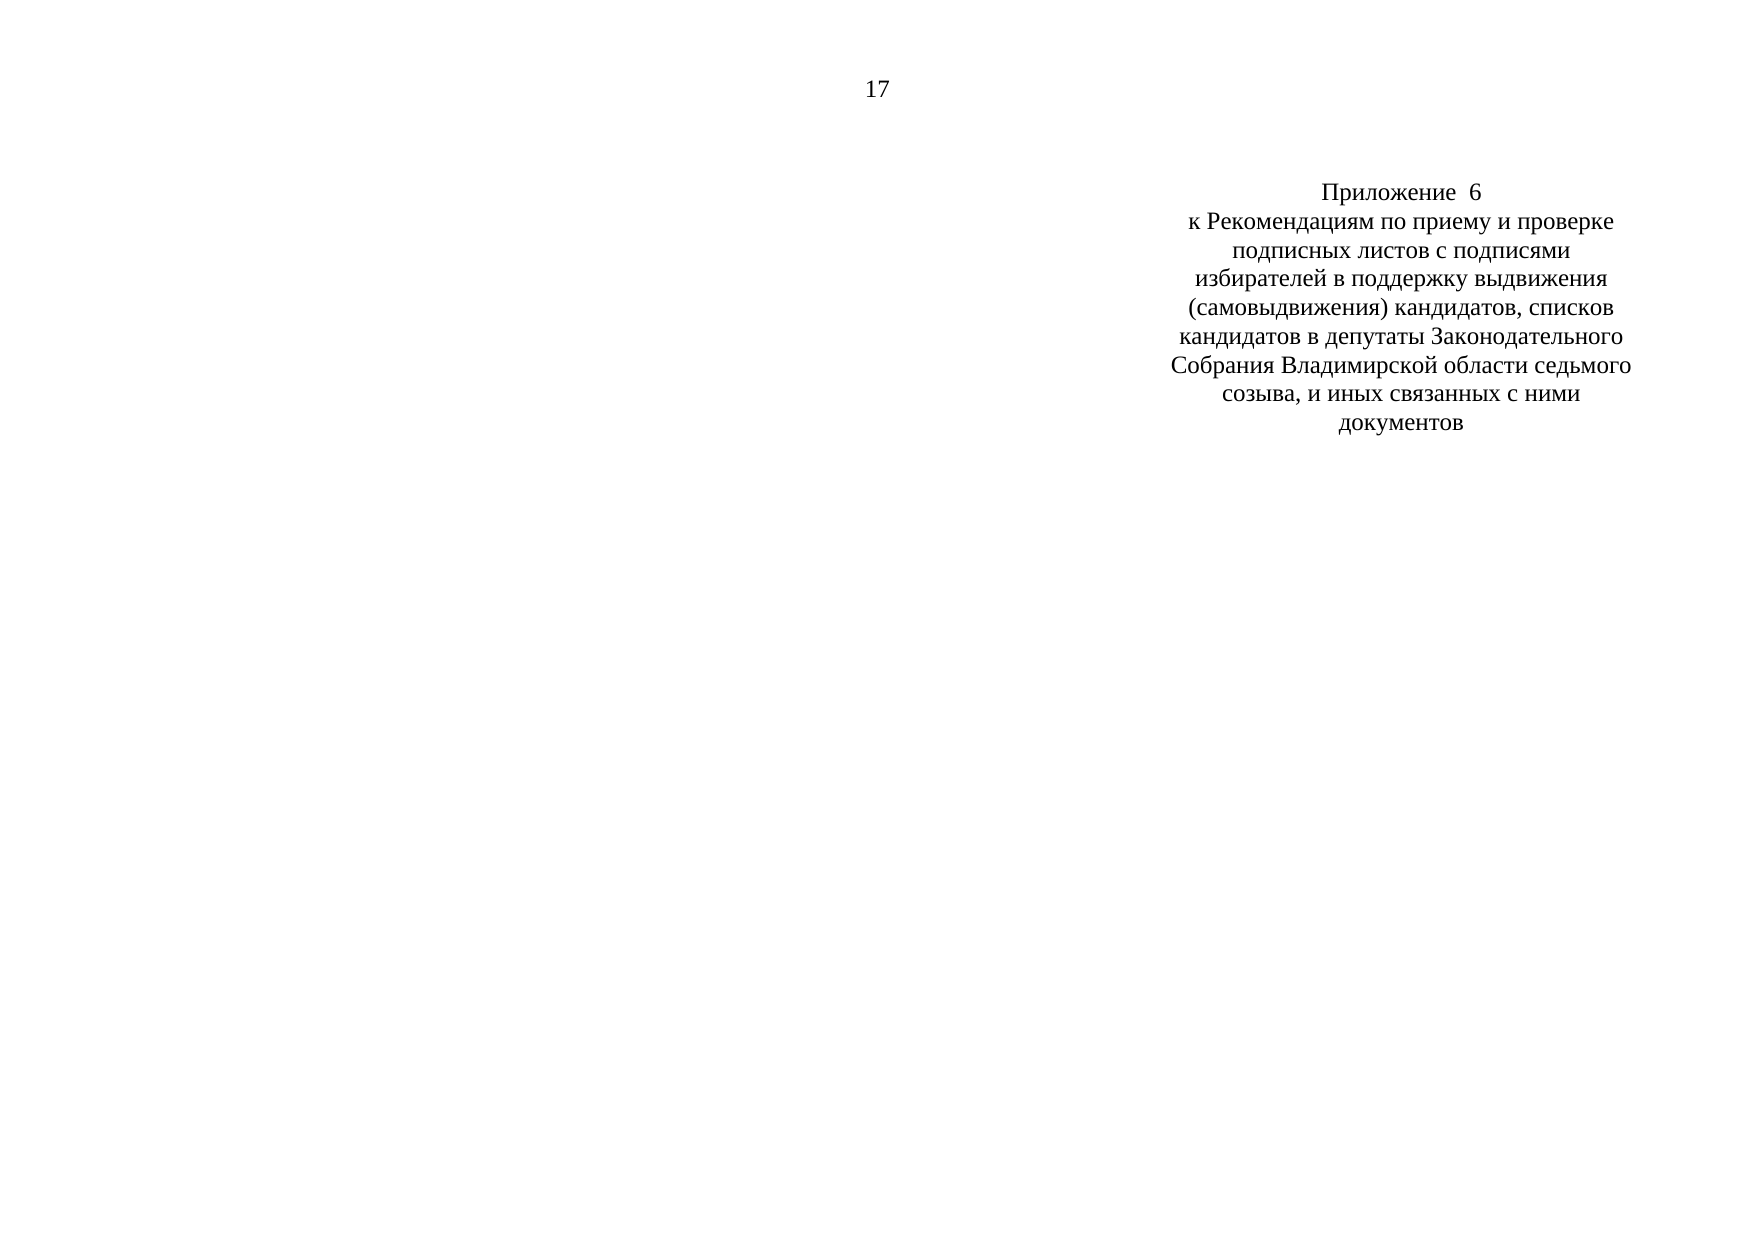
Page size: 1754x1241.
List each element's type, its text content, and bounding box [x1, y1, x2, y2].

text к Рекомендациям по приему и проверке подписных листов с подписями избирателей в поддержку выдвижения (самовыдвижения) кандидатов, списков кандидатов в депутаты Законодательного Собрания Владимирской области седьмого созыва, и иных связанных с ними документов [1167, 206, 1636, 436]
text Приложение 6 [1167, 177, 1636, 206]
